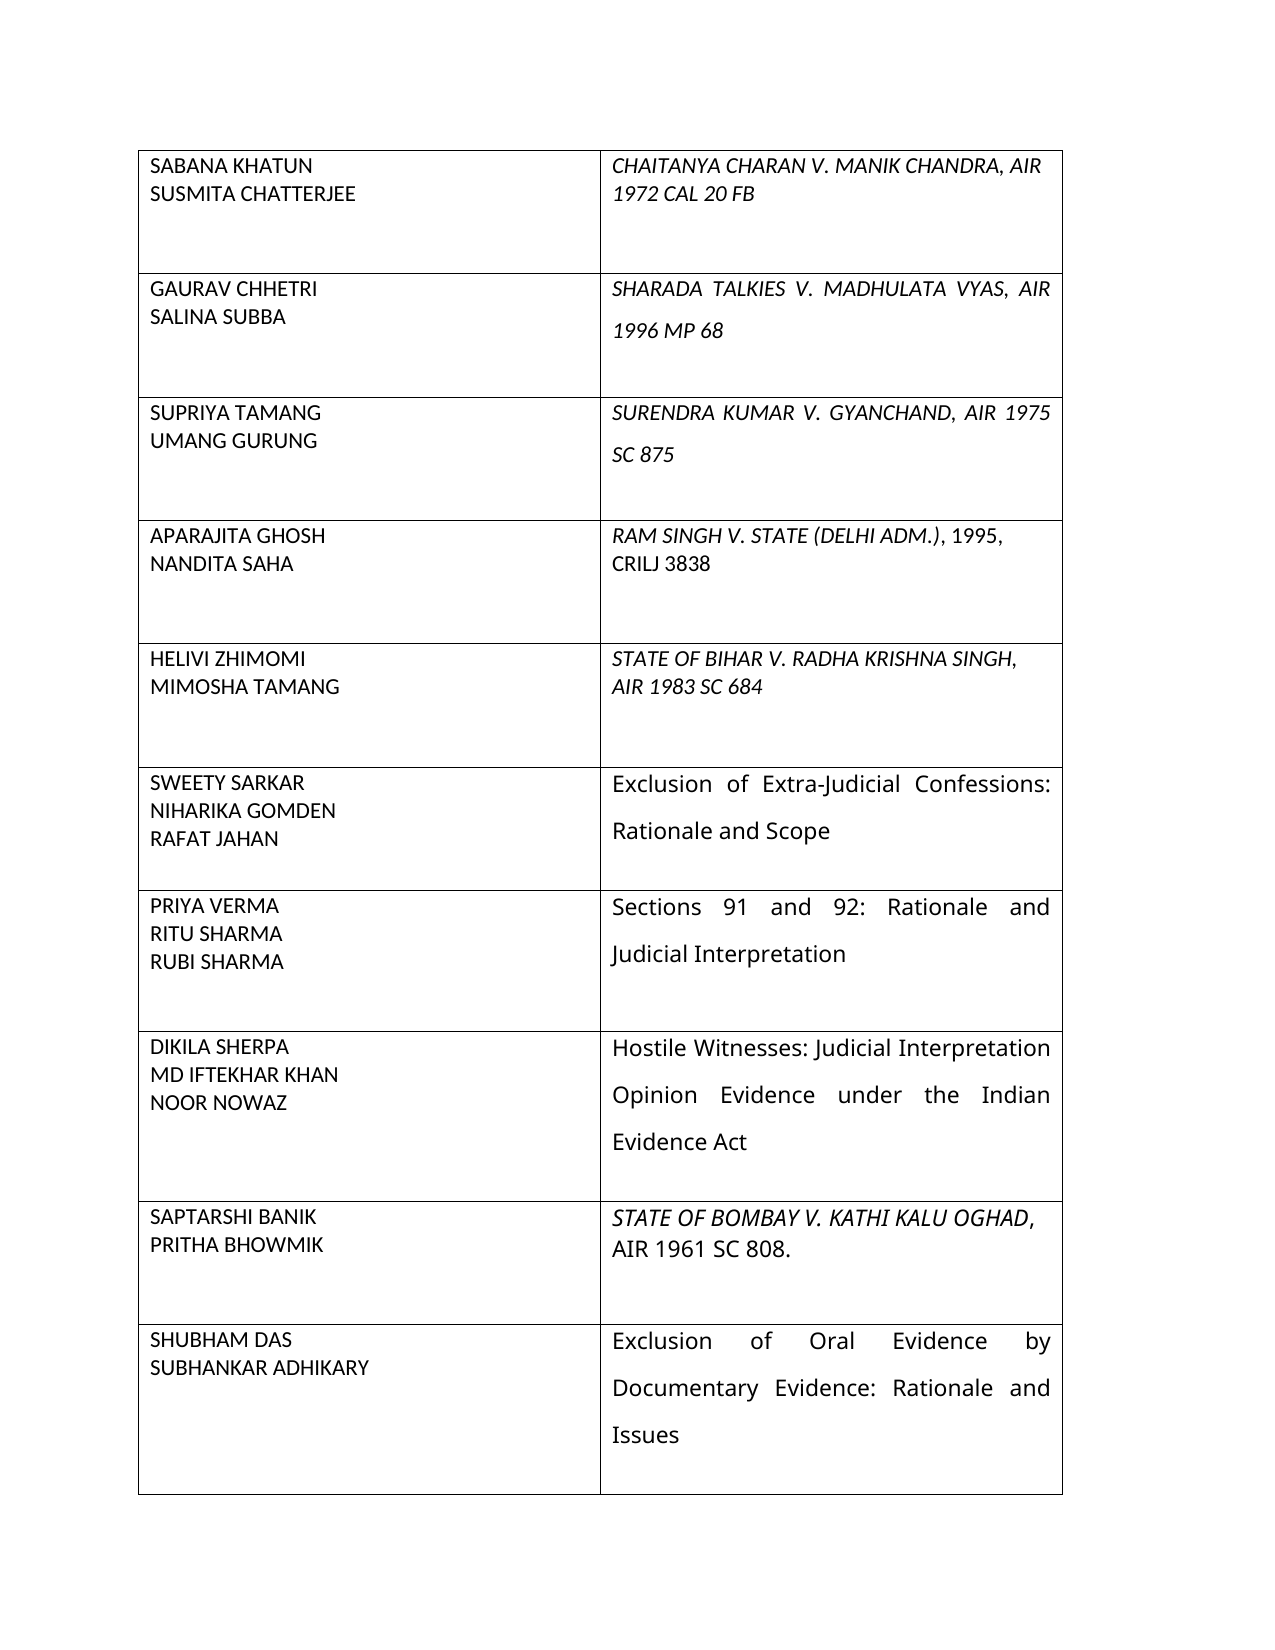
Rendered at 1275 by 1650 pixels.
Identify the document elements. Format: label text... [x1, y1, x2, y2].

table_cell DIKILA SHERPA MD IFTEKHAR KHAN NOOR NOWAZ [139, 1032, 600, 1201]
table_cell SHUBHAM DAS SUBHANKAR ADHIKARY [139, 1325, 600, 1494]
table_cell SUPRIYA TAMANG UMANG GURUNG [139, 398, 600, 520]
table_cell Hostile Witnesses: Judicial Interpretation Opinion Evidence under the Indian Evidence Act [601, 1032, 1062, 1201]
table_cell CHAITANYA CHARAN V. MANIK CHANDRA, AIR 1972 CAL 20 FB [601, 151, 1062, 273]
table_cell PRIYA VERMA RITU SHARMA RUBI SHARMA [139, 891, 600, 1031]
table_cell RAM SINGH V. STATE (DELHI ADM.), 1995, CRILJ 3838 [601, 521, 1062, 643]
table_cell HELIVI ZHIMOMI MIMOSHA TAMANG [139, 644, 600, 767]
table_cell Exclusion of Oral Evidence by Documentary Evidence: Rationale and Issues [601, 1325, 1062, 1494]
table_cell Exclusion of Extra-Judicial Confessions: Rationale and Scope [601, 768, 1062, 890]
table_cell Sections 91 and 92: Rationale and Judicial Interpretation [601, 891, 1062, 1031]
table_cell SURENDRA KUMAR V. GYANCHAND, AIR 1975 SC 875 [601, 398, 1062, 520]
table_cell GAURAV CHHETRI SALINA SUBBA [139, 274, 600, 397]
table_cell SABANA KHATUN SUSMITA CHATTERJEE [139, 151, 600, 273]
table_cell SWEETY SARKAR NIHARIKA GOMDEN RAFAT JAHAN [139, 768, 600, 890]
table_cell SHARADA TALKIES V. MADHULATA VYAS, AIR 1996 MP 68 [601, 274, 1062, 397]
table_cell SAPTARSHI BANIK PRITHA BHOWMIK [139, 1202, 600, 1324]
table_cell STATE OF BOMBAY V. KATHI KALU OGHAD, AIR 1961 SC 808. [601, 1202, 1062, 1324]
table_cell STATE OF BIHAR V. RADHA KRISHNA SINGH, AIR 1983 SC 684 [601, 644, 1062, 767]
table_cell APARAJITA GHOSH NANDITA SAHA [139, 521, 600, 643]
